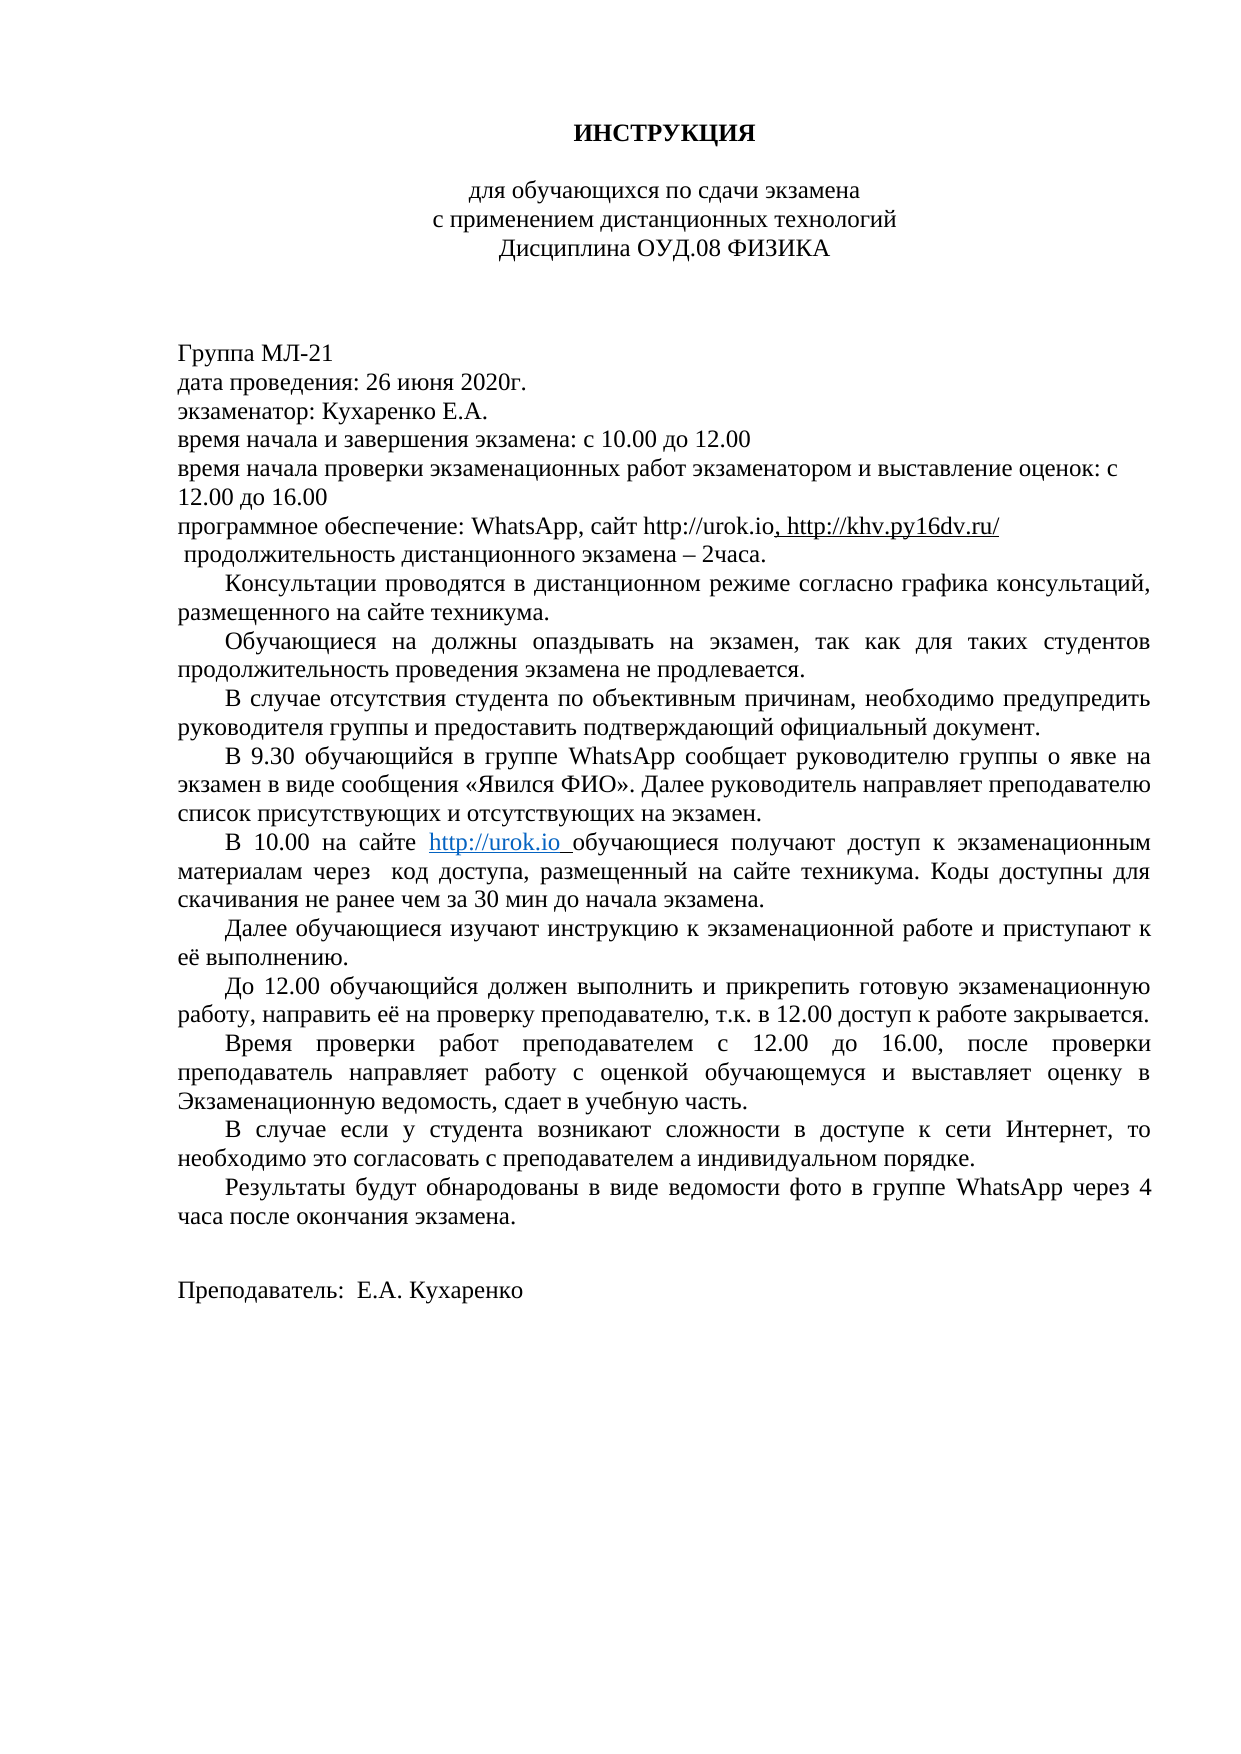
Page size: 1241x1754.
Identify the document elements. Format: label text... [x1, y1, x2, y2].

text Группа МЛ-21 [177, 338, 1152, 367]
text Преподаватель: Е.А. Кухаренко [177, 1275, 1152, 1304]
text Далее обучающиеся изучают инструкцию к экзаменационной работе и приступают к её выполнению. [177, 913, 1152, 971]
text ИНСТРУКЦИЯ [177, 118, 1152, 147]
text В случае если у студента возникают сложности в доступе к сети Интернет, то необходимо это согласовать с преподавателем а индивидуальном порядке. [177, 1114, 1152, 1172]
text В 9.30 обучающийся в группе WhatsApp сообщает руководителю группы о явке на экзамен в виде сообщения «Явился ФИО». Далее руководитель направляет преподавателю список присутствующих и отсутствующих на экзамен. [177, 741, 1152, 827]
text Результаты будут обнародованы в виде ведомости фото в группе WhatsApp через 4 часа после окончания экзамена. [177, 1172, 1152, 1229]
text продолжительность дистанционного экзамена – 2часа. [177, 539, 1152, 568]
text Дисциплина ОУД.08 ФИЗИКА [177, 233, 1152, 262]
text Консультации проводятся в дистанционном режиме согласно графика консультаций, размещенного на сайте техникума. [177, 568, 1152, 626]
text дата проведения: 26 июня 2020г. [177, 367, 1152, 396]
text для обучающихся по сдачи экзамена [177, 176, 1152, 204]
text В случае отсутствия студента по объективным причинам, необходимо предупредить руководителя группы и предоставить подтверждающий официальный документ. [177, 683, 1152, 741]
text Обучающиеся на должны опаздывать на экзамен, так как для таких студентов продолжительность проведения экзамена не продлевается. [177, 626, 1152, 683]
text программное обеспечение: WhatsApp, сайт http://urok.io, http://khv.py16dv.ru/ [177, 511, 1152, 539]
text До 12.00 обучающийся должен выполнить и прикрепить готовую экзаменационную работу, направить её на проверку преподавателю, т.к. в 12.00 доступ к работе закрывается. [177, 971, 1152, 1028]
text с применением дистанционных технологий [177, 204, 1152, 233]
text время начала проверки экзаменационных работ экзаменатором и выставление оценок: с 12.00 до 16.00 [177, 453, 1152, 511]
text экзаменатор: Кухаренко Е.А. [177, 396, 1152, 424]
text время начала и завершения экзамена: с 10.00 до 12.00 [177, 424, 1152, 453]
text Время проверки работ преподавателем с 12.00 до 16.00, после проверки преподаватель направляет работу с оценкой обучающемуся и выставляет оценку в Экзаменационную ведомость, сдает в учебную часть. [177, 1028, 1152, 1114]
text В 10.00 на сайте http://urok.io обучающиеся получают доступ к экзаменационным материалам через код доступа, размещенный на сайте техникума. Коды доступны для скачивания не ранее чем за 30 мин до начала экзамена. [177, 827, 1152, 913]
